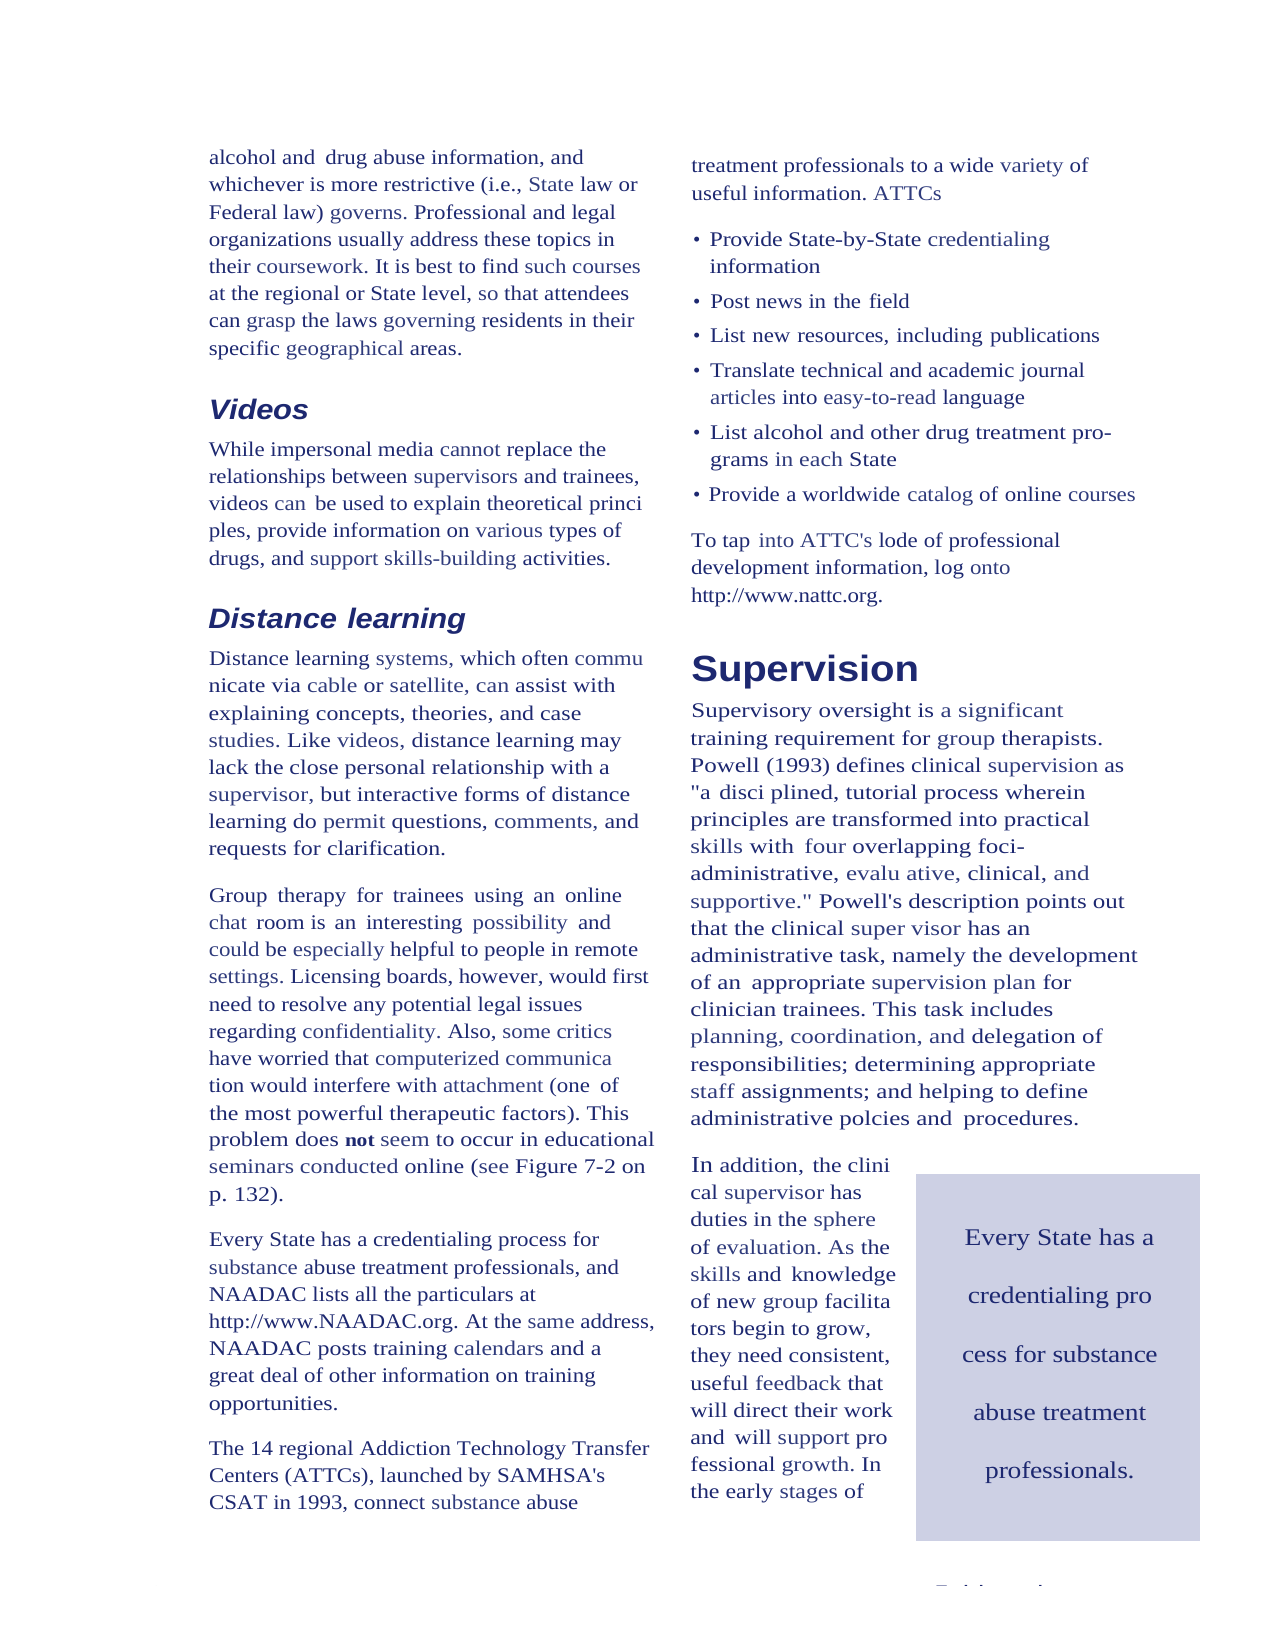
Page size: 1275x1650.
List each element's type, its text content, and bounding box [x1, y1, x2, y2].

list Translate technical and academic journal articles into easy-to-read language [693, 358, 1102, 409]
text To tap into ATTC's lode of professional development information, log onto http://www.nattc.org. [691, 528, 1142, 607]
text Every State has a credentialing process for substance abuse treatment professionals, and NAADAC lists all the particulars at http://www.NAADAC.org. At the same address, [209, 1227, 657, 1333]
text NAADAC posts training calendars and a great deal of other information on training opportunities. [208, 1336, 641, 1414]
text the most powerful therapeutic factors). This problem does not seem to occur in educational seminars conducted online (see Figure 7-2 on p. 132). [209, 1100, 657, 1206]
text While impersonal media cannot replace the relationships between supervisors and trainees, videos can be used to explain theoretical princi­ ples, provide information on various types of drugs, and support skills-building activities. [208, 437, 657, 569]
text Supervisory oversight is a significant training requirement for group therapists. Powell (1993) defines clinical supervision as "a disci­ plined, tutorial process wherein principles are transformed into practical skills with four overlapping foci-administrative, evalu­ ative, clinical, and supportive." Powell's description points out that the clinical super­ visor has an administrative task, namely the development of an appropriate supervision plan for clinician trainees. This task includes planning, coordination, and delegation of responsibilities; determining appropriate staff assignments; and helping to define administrative polcies and procedures. [690, 698, 1143, 1130]
list List alcohol and other drug treatment pro- grams in each State [693, 420, 1114, 471]
text Distance learning systems, which often commu­ nicate via cable or satellite, can assist with explaining concepts, theories, and case studies. Like videos, distance learning may lack the close personal relationship with a supervisor, but interactive forms of distance learning do permit questions, comments, and requests for clarification. [208, 646, 657, 860]
subtitle Videos [208, 393, 660, 426]
text Group therapy for trainees using an online chat room is an interesting possibility and could be especially helpful to people in remote settings. Licensing boards, however, would first need to resolve any potential legal issues regarding confidentiality. Also, some critics have worried that computerized communica­ tion would interfere with attachment (one of [208, 883, 655, 1097]
subtitle Supervision [691, 647, 1210, 689]
list Provide State-by-State credentialing information [693, 227, 1053, 278]
list Post news in the field [693, 288, 1210, 313]
text In addition, the clini­ cal supervisor has duties in the sphere of evaluation. As the skills and knowledge of new group facilita­ tors begin to grow, they need consistent, useful feedback that will direct their work and will support pro­ fessional growth. In the early stages of [690, 1151, 899, 1503]
text The 14 regional Addiction Technology Transfer Centers (ATTCs), launched by SAMHSA's CSAT in 1993, connect substance abuse [208, 1436, 657, 1514]
list List new resources, including publications [693, 323, 1210, 347]
text alcohol and drug abuse information, and whichever is more restrictive (i.e., State law or Federal law) governs. Professional and legal organizations usually address these topics in their coursework. It is best to find such courses at the regional or State level, so that attendees can grasp the laws governing residents in their specific geographical areas. [208, 145, 657, 359]
subtitle Distance learning [208, 602, 660, 635]
text treatment professionals to a wide variety of useful information. ATTCs [691, 153, 1142, 205]
list Provide a worldwide catalog of online courses [693, 482, 1210, 506]
